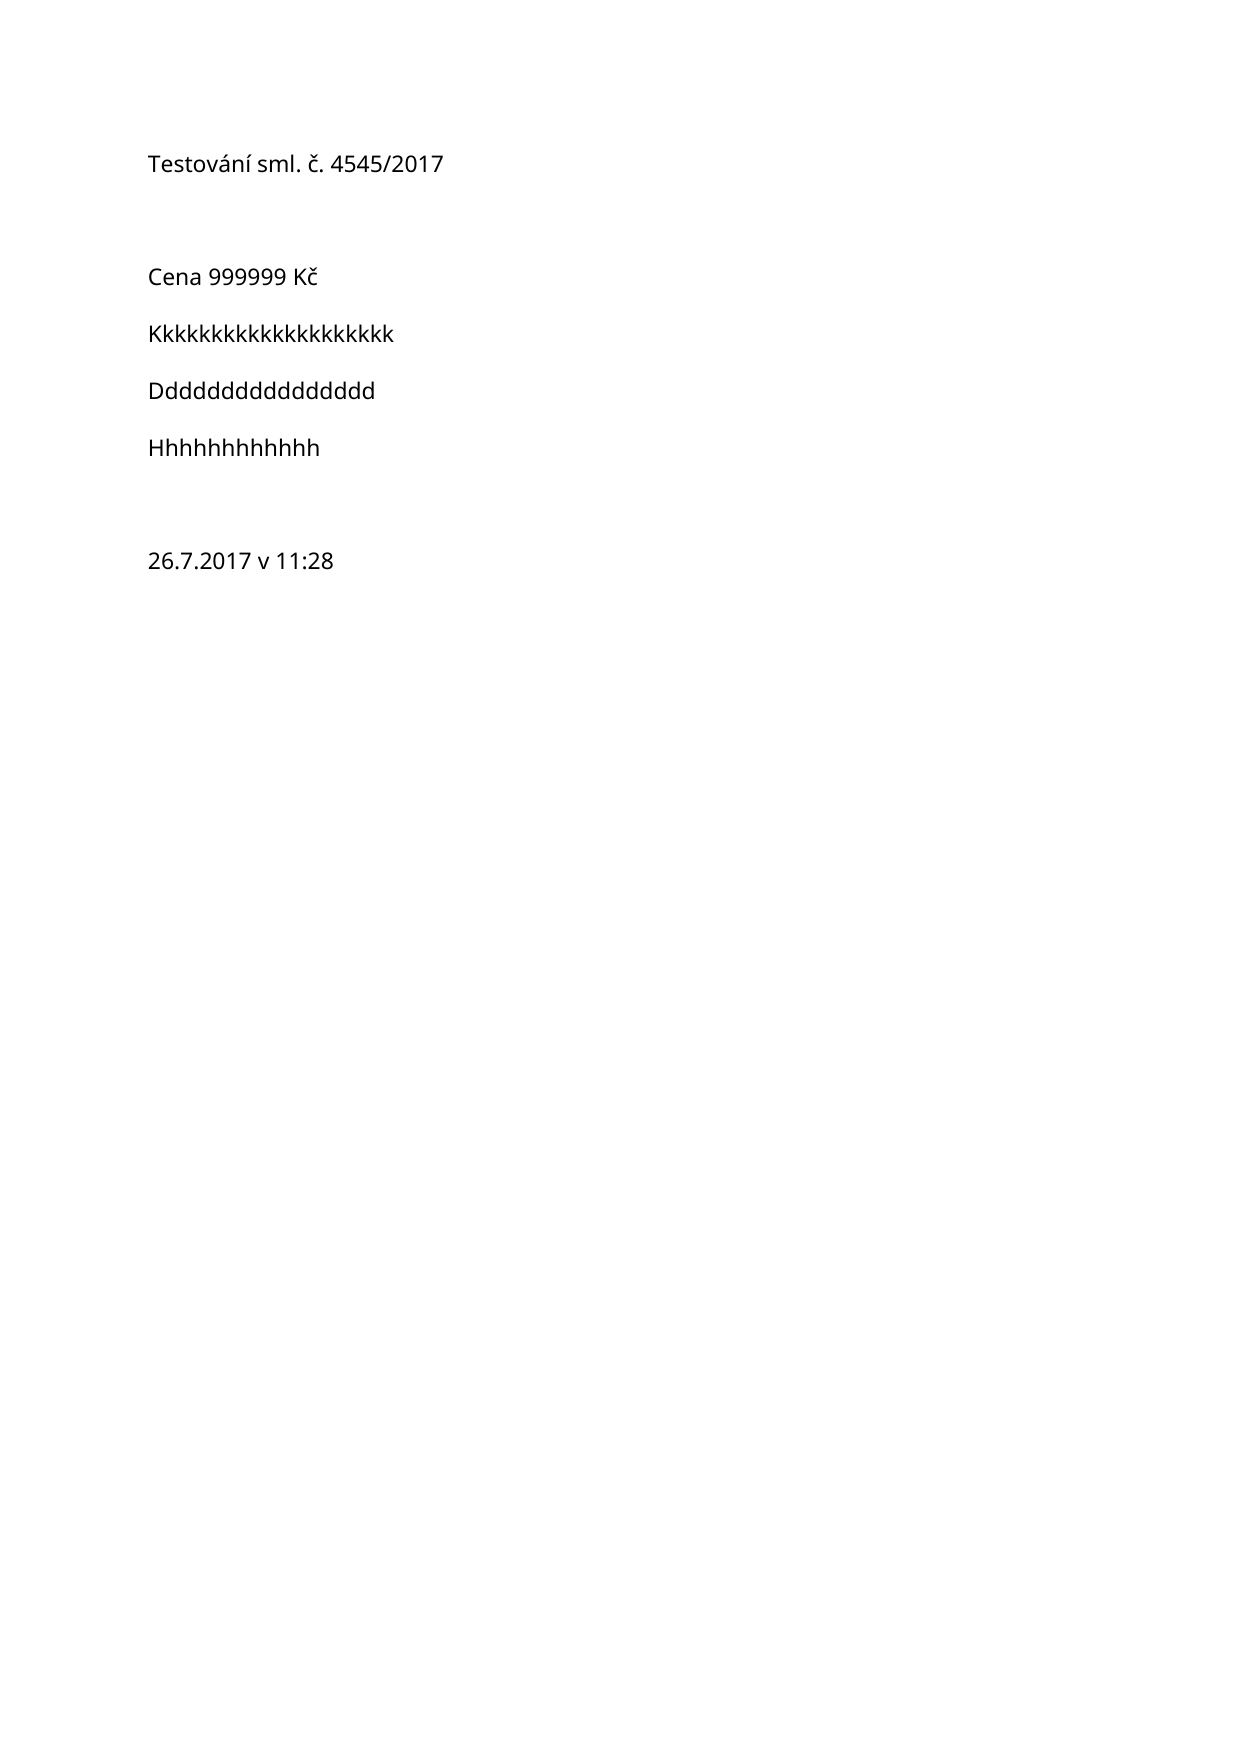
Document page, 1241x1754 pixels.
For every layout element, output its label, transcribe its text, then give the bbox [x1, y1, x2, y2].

text Kkkkkkkkkkkkkkkkkkkk [148, 318, 1093, 349]
text Cena 999999 Kč [148, 261, 1093, 292]
text 26.7.2017 v 11:28 [148, 545, 1093, 576]
text Testování sml. č. 4545/2017 [148, 148, 1093, 179]
text Hhhhhhhhhhhh [148, 431, 1093, 463]
text Dddddddddddddddd [148, 375, 1093, 406]
